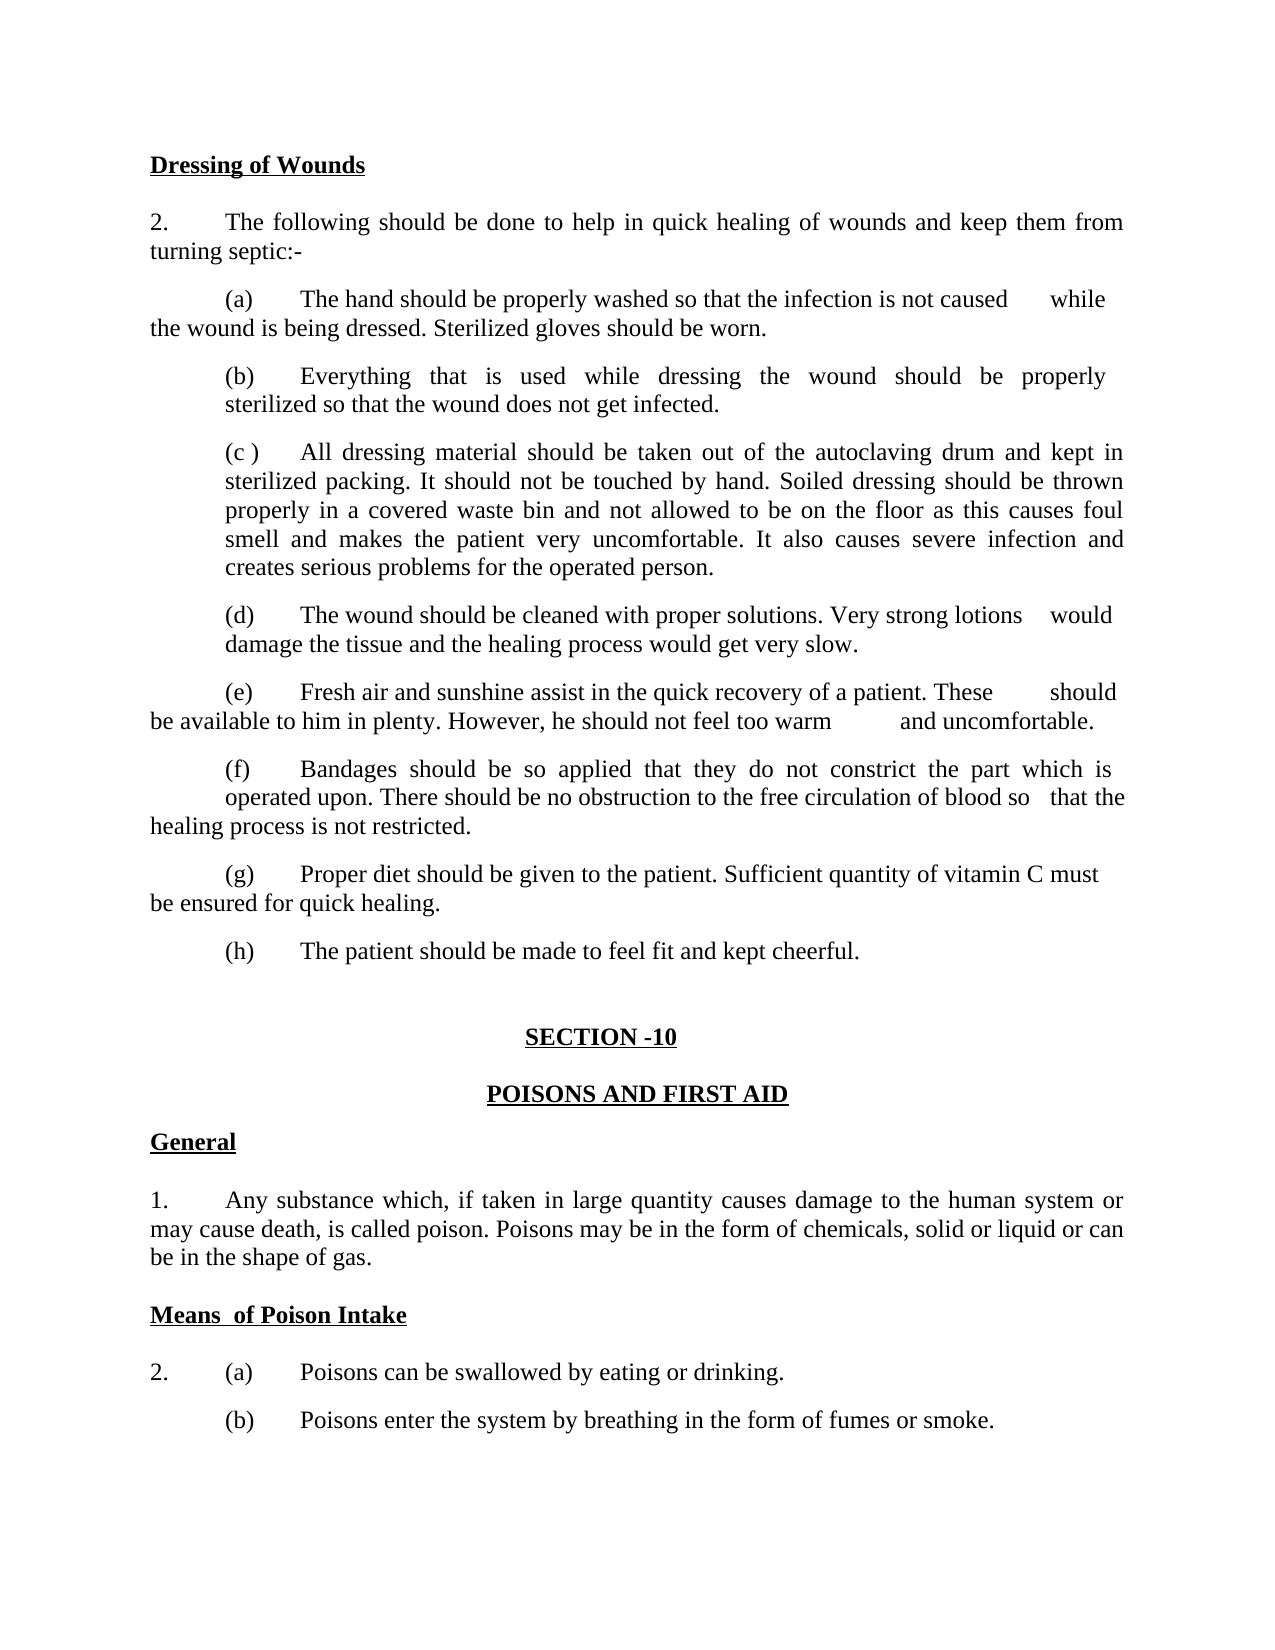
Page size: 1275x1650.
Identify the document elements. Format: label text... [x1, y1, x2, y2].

text (d) The wound should be cleaned with proper solutions. Very strong lotions would damage the tissue and the healing process would get very slow. [150, 600, 1125, 658]
text 2. The following should be done to help in quick healing of wounds and keep them from turning septic:- [150, 207, 1125, 265]
text 1. Any substance which, if taken in large quantity causes damage to the human system or may cause death, is called poison. Poisons may be in the form of chemicals, solid or liquid or can be in the shape of gas. [150, 1185, 1125, 1271]
text (f) Bandages should be so applied that they do not constrict the part which is operated upon. There should be no obstruction to the free circulation of blood so that the healing process is not restricted. [150, 754, 1125, 840]
text (e) Fresh air and sunshine assist in the quick recovery of a patient. These should be available to him in plenty. However, he should not feel too warm and uncomfortable. [150, 677, 1125, 734]
text Means of Poison Intake [150, 1300, 1125, 1329]
text (g) Proper diet should be given to the patient. Sufficient quantity of vitamin C must be ensured for quick healing. [150, 859, 1125, 917]
text General [150, 1127, 1125, 1156]
text 2. (a) Poisons can be swallowed by eating or drinking. [150, 1357, 1125, 1386]
text POISONS AND FIRST AID [150, 1079, 1125, 1108]
text (c ) All dressing material should be taken out of the autoclaving drum and kept in sterilized packing. It should not be touched by hand. Soiled dressing should be thrown properly in a covered waste bin and not allowed to be on the floor as this causes foul smell and makes the patient very uncomfortable. It also causes severe infection and creates serious problems for the operated person. [225, 437, 1125, 581]
text (b) Poisons enter the system by breathing in the form of fumes or smoke. [150, 1405, 1125, 1434]
text (b) Everything that is used while dressing the wound should be properly sterilized so that the wound does not get infected. [150, 361, 1125, 418]
text Dressing of Wounds [150, 150, 1125, 179]
text (h) The patient should be made to feel fit and kept cheerful. [150, 936, 1125, 964]
text SECTION -10 [150, 1022, 1125, 1051]
text (a) The hand should be properly washed so that the infection is not caused while the wound is being dressed. Sterilized gloves should be worn. [150, 284, 1125, 342]
